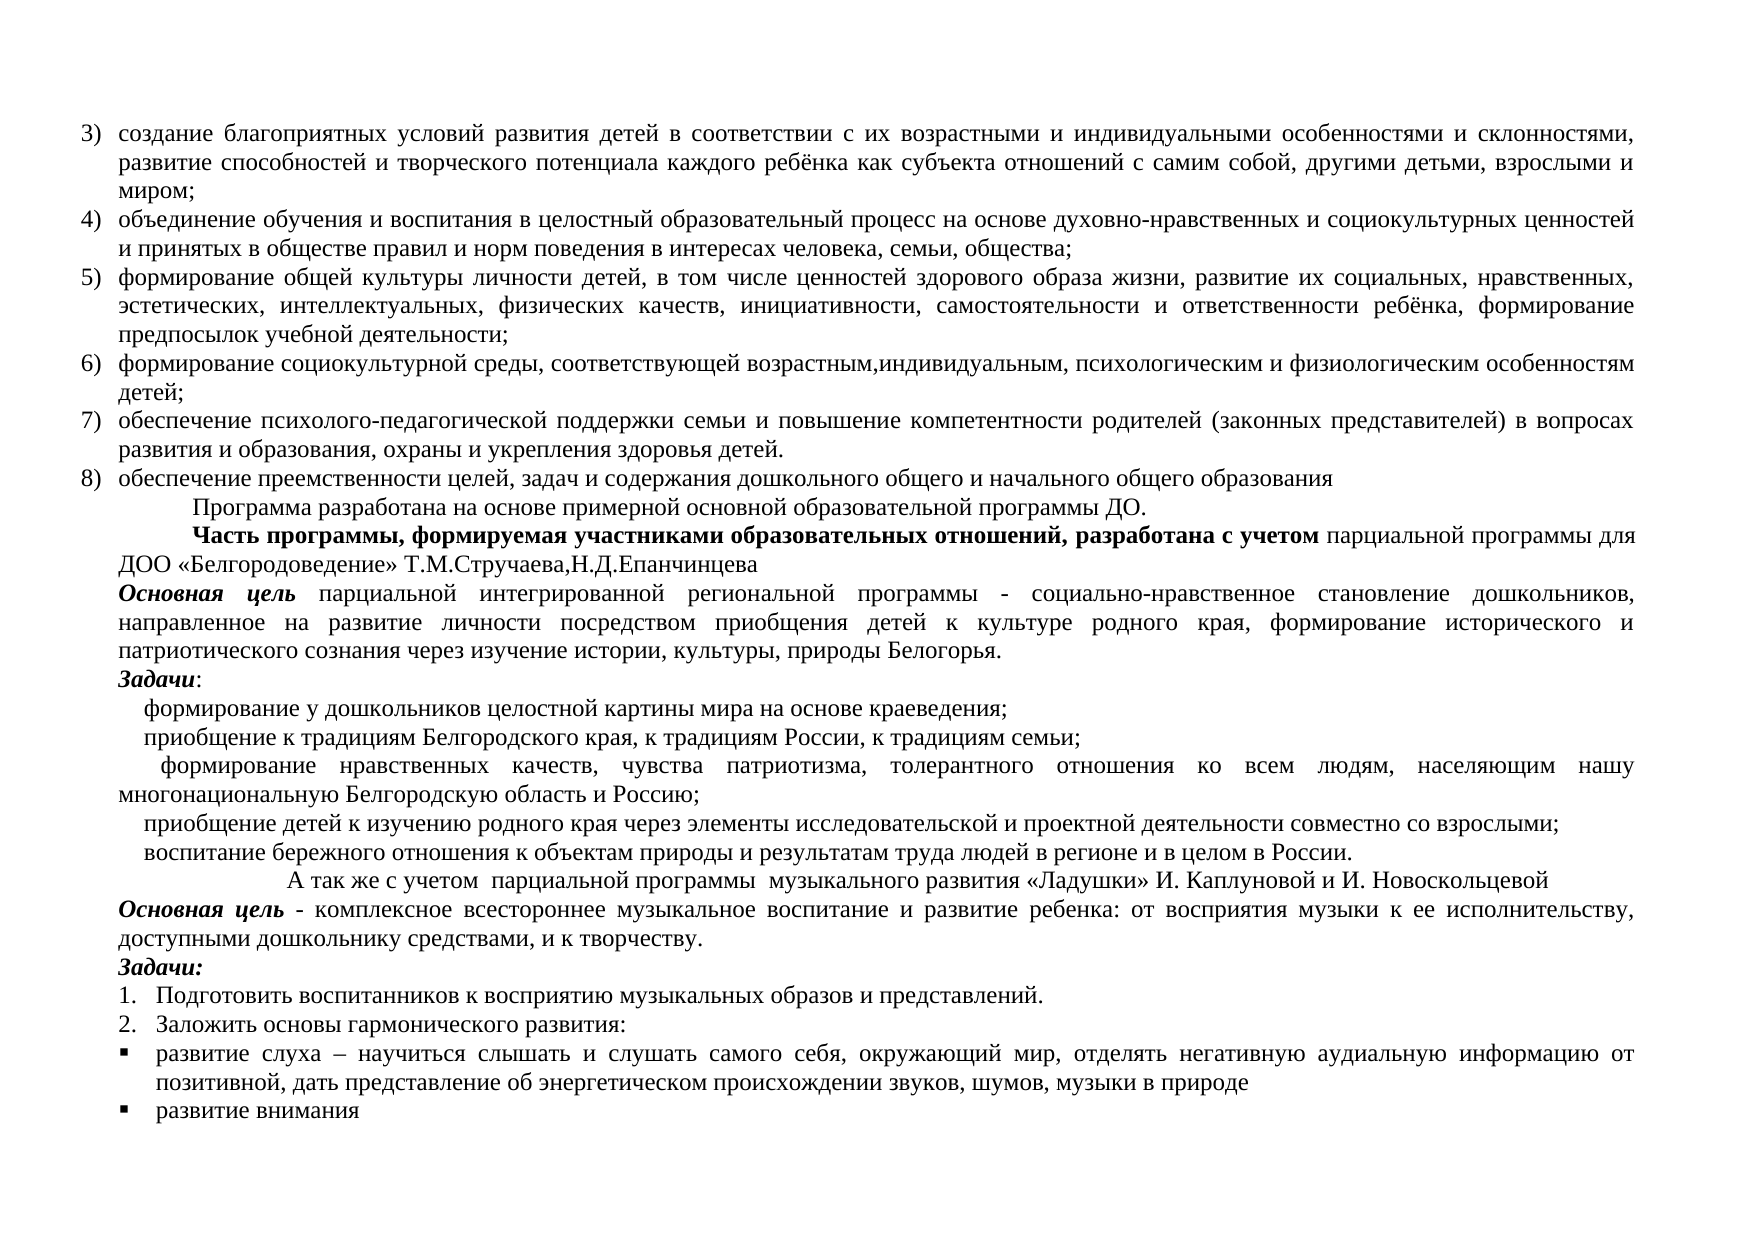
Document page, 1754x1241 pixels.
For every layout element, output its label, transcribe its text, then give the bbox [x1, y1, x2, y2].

list формирование общей культуры личности детей, в том числе ценностей здорового образа жизни, развитие их социальных, нравственных, эстетических, интеллектуальных, физических качеств, инициативности, самостоятельности и ответственности ребёнка, формирование предпосылок учебной деятельности; [81, 262, 1636, 348]
text  приобщение детей к изучению родного края через элементы исследовательской и проектной деятельности совместно со взрослыми; [118, 808, 1636, 837]
list обеспечение психолого-педагогической поддержки семьи и повышение компетентности родителей (законных представителей) в вопросах развития и образования, охраны и укрепления здоровья детей. [81, 406, 1636, 463]
list развитие слуха – научиться слышать и слушать самого себя, окружающий мир, отделять негативную аудиальную информацию от позитивной, дать представление об энергетическом происхождении звуков, шумов, музыки в природе [118, 1038, 1636, 1096]
list объединение обучения и воспитания в целостный образовательный процесс на основе духовно-нравственных и социокультурных ценностей и принятых в обществе правил и норм поведения в интересах человека, семьи, общества; [81, 204, 1636, 262]
text Основная цель парциальной интегрированной региональной программы - социально-нравственное становление дошкольников, направленное на развитие личности посредством приобщения детей к культуре родного края, формирование исторического и патриотического сознания через изучение истории, культуры, природы Белогорья. [118, 578, 1636, 664]
list формирование социокультурной среды, соответствующей возрастным,индивидуальным, психологическим и физиологическим особенностям детей; [81, 348, 1636, 406]
text Задачи: [118, 952, 1636, 981]
text Программа разработана на основе примерной основной образовательной программы ДО. [118, 492, 1636, 521]
list Подготовить воспитанников к восприятию музыкальных образов и представлений. [118, 981, 1636, 1009]
list создание благоприятных условий развития детей в соответствии с их возрастными и индивидуальными особенностями и склонностями, развитие способностей и творческого потенциала каждого ребёнка как субъекта отношений с самим собой, другими детьми, взрослыми и миром; [81, 118, 1636, 204]
text  воспитание бережного отношения к объектам природы и результатам труда людей в регионе и в целом в России. [118, 837, 1636, 866]
text Часть программы, формируемая участниками образовательных отношений, разработана с учетом парциальной программы для ДОО «Белгородоведение» Т.М.Стручаева,Н.Д.Епанчинцева [118, 521, 1636, 578]
text Основная цель - комплексное всестороннее музыкальное воспитание и развитие ребенка: от восприятия музыки к ее исполнительству, доступными дошкольнику средствами, и к творчеству. [118, 894, 1636, 952]
list Заложить основы гармонического развития: [118, 1009, 1636, 1038]
text  формирование нравственных качеств, чувства патриотизма, толерантного отношения ко всем людям, населяющим нашу многонациональную Белгородскую область и Россию; [118, 751, 1636, 808]
text А так же с учетом парциальной программы музыкального развития «Ладушки» И. Каплуновой и И. Новоскольцевой [118, 866, 1636, 894]
list развитие внимания [118, 1096, 1636, 1124]
list обеспечение преемственности целей, задач и содержания дошкольного общего и начального общего образования [81, 463, 1636, 492]
text  приобщение к традициям Белгородского края, к традициям России, к традициям семьи; [118, 722, 1636, 751]
text  формирование у дошкольников целостной картины мира на основе краеведения; [118, 693, 1636, 722]
text Задачи: [118, 664, 1636, 693]
